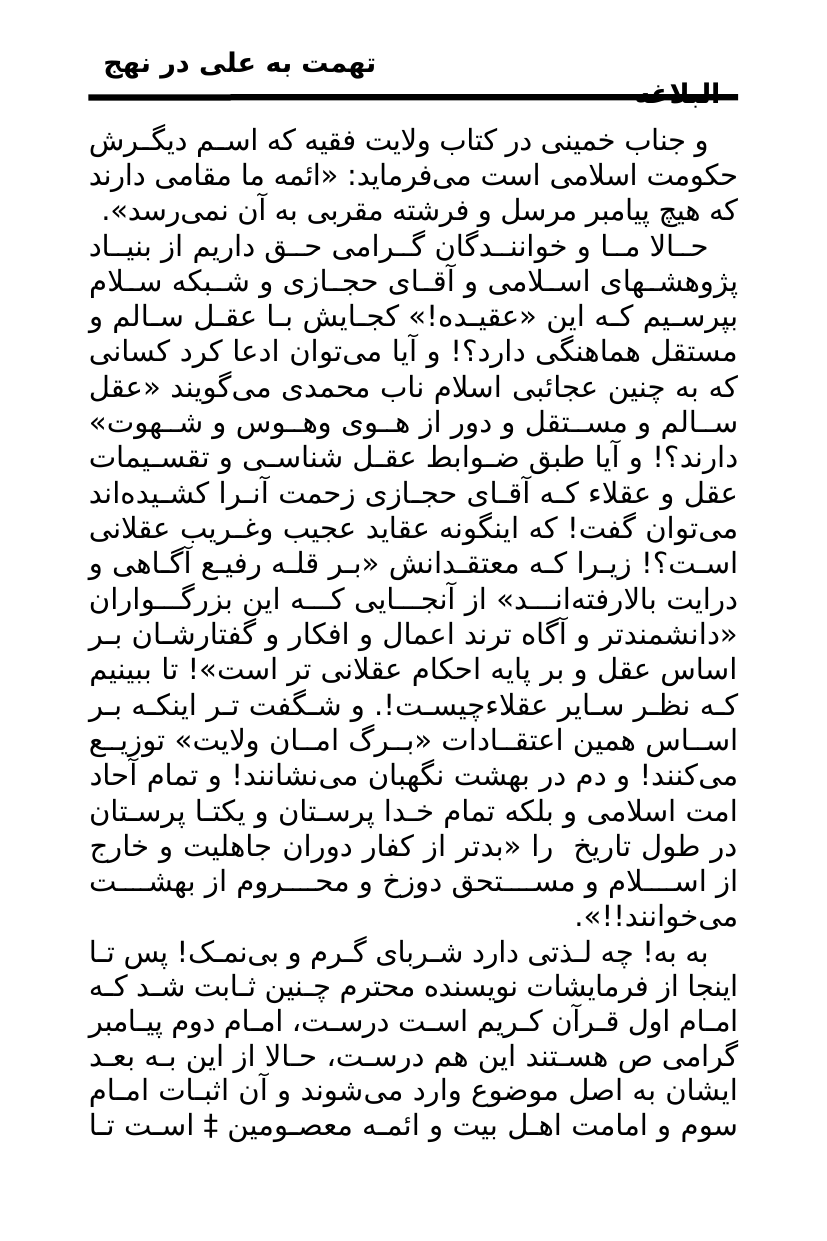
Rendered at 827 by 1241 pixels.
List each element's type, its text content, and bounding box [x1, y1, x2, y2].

text حالا ما و خوانندگان گرامی حق داریم از بنیاد پژوهشهای اسلامی و آقای حجازی و شبکه سلام بپرسیم که این «عقیده!» کجایش با عقل سالم و مستقل هماهنگی دارد؟! و آیا می‌توان ادعا کرد کسانی که به چنین عجائبی اسلام ناب محمدی می‌گویند «عقل سالم و مستقل و دور از هوی وهوس و شهوت» دارند؟! و آیا طبق ضوابط عقل شناسی و تقسیمات عقل و عقلاء که آقای حجازی زحمت آنرا کشیده‌اند می‌توان گفت! که اینگونه عقاید عجیب وغریب عقلانی است؟! زیرا که معتقدانش «بر قله رفیع آگاهی و درایت بالارفته‌اند» از آنجایی که این بزرگواران «دانشمندتر و آگاه ترند اعمال و افکار و گفتارشان بر اساس عقل و بر پایه احکام عقلانی تر است»! تا ببینیم که نظر سایر عقلاءچیست!. و شگفت تر اینکه بر اساس همین اعتقادات «برگ امان ولایت» توزیع می‌کنند! و دم در بهشت نگهبان می‌نشانند! و تمام آحاد امت اسلامی و بلکه تمام خدا پرستان و یکتا پرستان در طول تاریخ را «بدتر از کفار دوران جاهلیت و خارج از اسلام و مستحق دوزخ و محروم از بهشت می‌خوانند!!». [89, 229, 738, 934]
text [89, 935, 738, 1142]
text و جناب خمینی در کتاب ولایت فقیه که اسم دیگرش حکومت اسلامی است می‌فرماید: «ائمه ما مقامی دارند که هیچ پیامبر مرسل و فرشته مقربی به آن نمی‌رسد». [89, 123, 738, 227]
